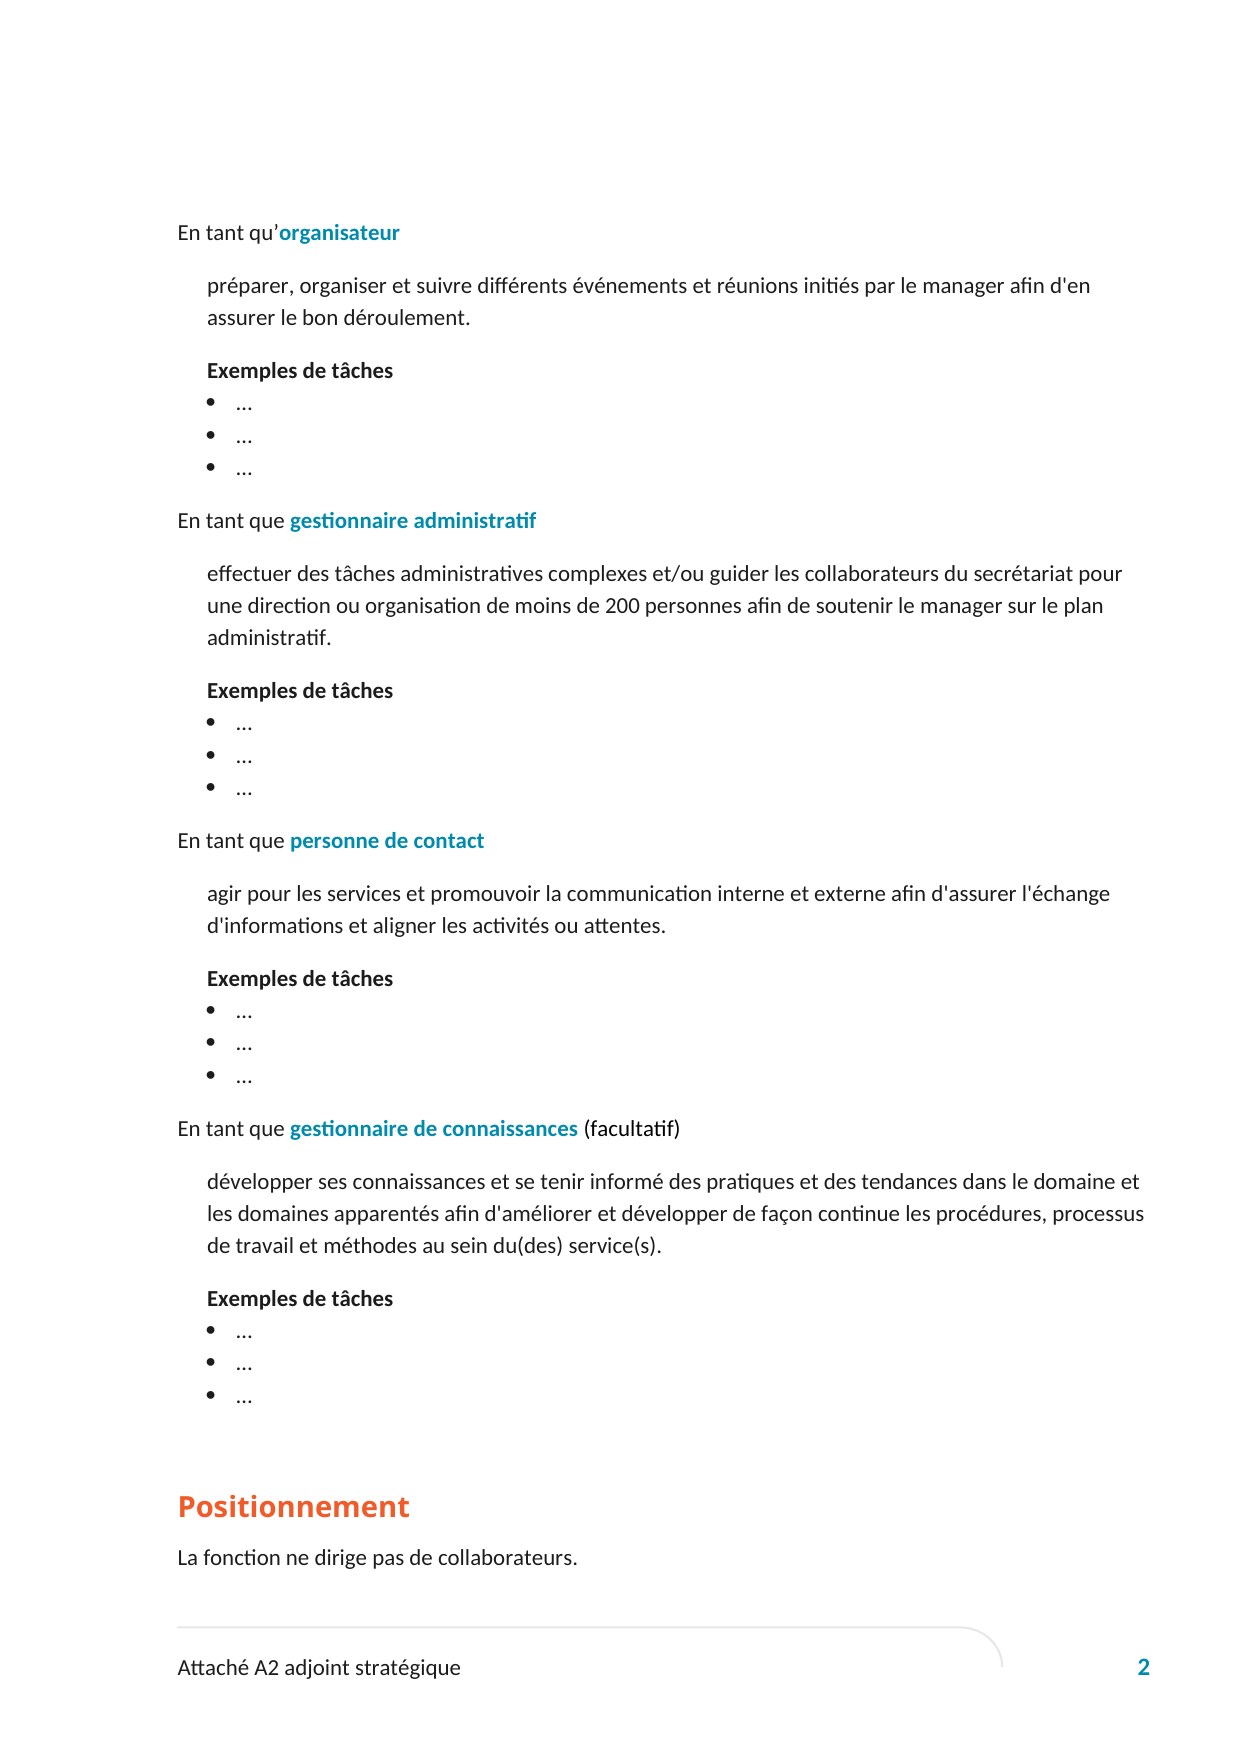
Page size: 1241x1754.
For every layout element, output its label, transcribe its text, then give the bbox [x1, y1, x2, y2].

list … [207, 1381, 1152, 1409]
list … [207, 421, 1152, 449]
text effectuer des tâches administratives complexes et/ou guider les collaborateurs du secrétariat pour une direction ou organisation de moins de 200 personnes afin de soutenir le manager sur le plan administratif. [207, 559, 1152, 651]
list … [207, 1348, 1152, 1377]
text Positionnement [177, 1487, 1152, 1526]
text préparer, organiser et suivre différents événements et réunions initiés par le manager afin d'en assurer le bon déroulement. [207, 271, 1152, 331]
list … [207, 1028, 1152, 1057]
text Exemples de tâches [207, 964, 1152, 992]
text En tant que gestionnaire de connaissances (facultatif) [177, 1114, 1152, 1142]
text développer ses connaissances et se tenir informé des pratiques et des tendances dans le domaine et les domaines apparentés afin d'améliorer et développer de façon continue les procédures, processus de travail et méthodes au sein du(des) service(s). [207, 1167, 1152, 1259]
list … [207, 453, 1152, 481]
text agir pour les services et promouvoir la communication interne et externe afin d'assurer l'échange d'informations et aligner les activités ou attentes. [207, 879, 1152, 939]
list … [207, 1061, 1152, 1089]
text En tant que gestionnaire administratif [177, 506, 1152, 534]
text Exemples de tâches [207, 676, 1152, 704]
list … [207, 388, 1152, 417]
text La fonction ne dirige pas de collaborateurs. [177, 1543, 1152, 1571]
list … [207, 1316, 1152, 1344]
list … [207, 708, 1152, 737]
text Exemples de tâches [207, 1284, 1152, 1312]
text En tant que personne de contact [177, 826, 1152, 854]
list … [207, 773, 1152, 801]
text En tant qu’organisateur [177, 218, 1152, 246]
text Exemples de tâches [207, 356, 1152, 384]
list … [207, 741, 1152, 769]
list … [207, 996, 1152, 1024]
